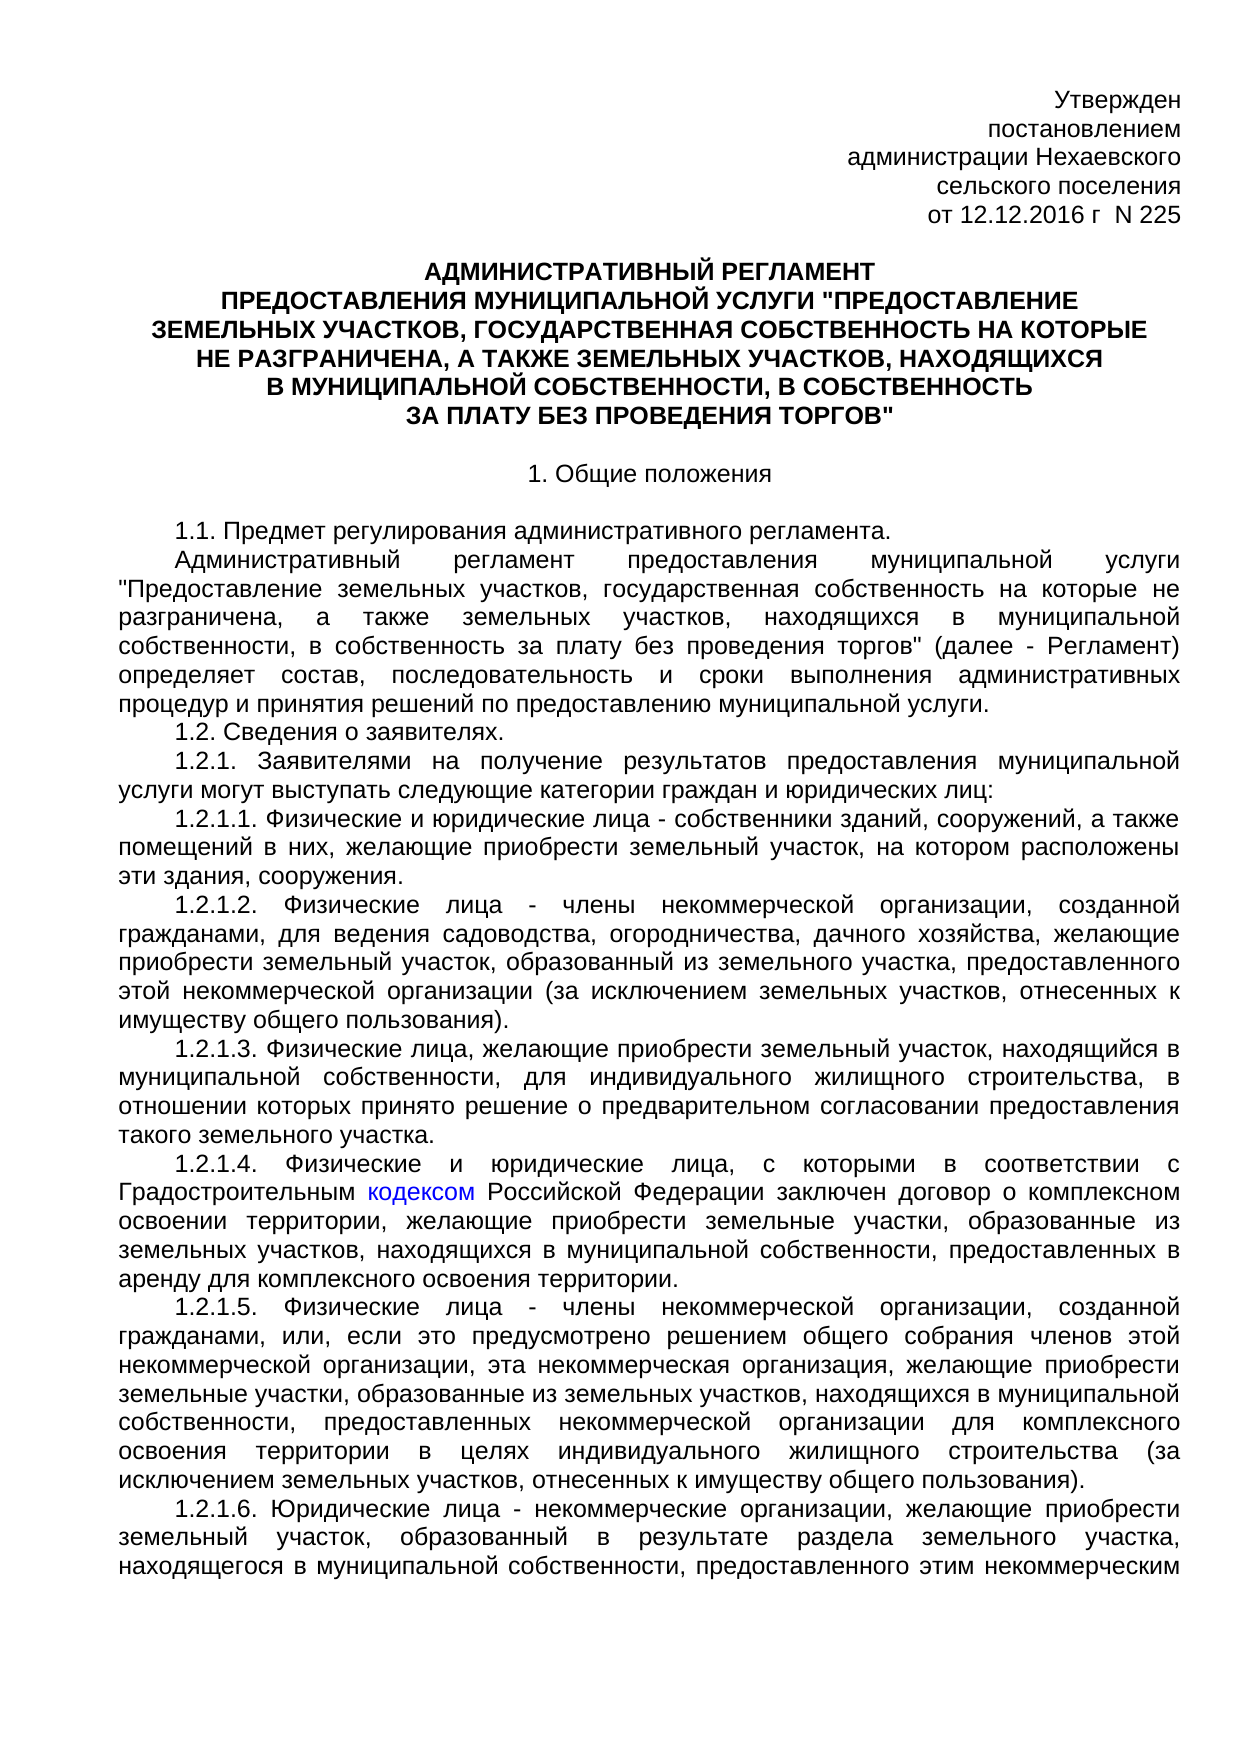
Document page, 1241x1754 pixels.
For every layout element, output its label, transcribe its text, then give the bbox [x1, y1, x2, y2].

title ПРЕДОСТАВЛЕНИЯ МУНИЦИПАЛЬНОЙ УСЛУГИ "ПРЕДОСТАВЛЕНИЕ [118, 286, 1181, 315]
text 1.2.1.4. Физические и юридические лица, с которыми в соответствии с Градостроительным кодексом Российской Федерации заключен договор о комплексном освоении территории, желающие приобрести земельные участки, образованные из земельных участков, находящихся в муниципальной собственности, предоставленных в аренду для комплексного освоения территории. [118, 1148, 1181, 1292]
text 1.2.1.1. Физические и юридические лица - собственники зданий, сооружений, а также помещений в них, желающие приобрести земельный участок, на котором расположены эти здания, сооружения. [118, 803, 1181, 890]
text 1.2.1. Заявителями на получение результатов предоставления муниципальной услуги могут выступать следующие категории граждан и юридических лиц: [118, 746, 1181, 803]
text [118, 1493, 1181, 1580]
title ЗЕМЕЛЬНЫХ УЧАСТКОВ, ГОСУДАРСТВЕННАЯ СОБСТВЕННОСТЬ НА КОТОРЫЕ [118, 315, 1181, 343]
text 1. Общие положения [118, 458, 1181, 487]
title НЕ РАЗГРАНИЧЕНА, А ТАКЖЕ ЗЕМЕЛЬНЫХ УЧАСТКОВ, НАХОДЯЩИХСЯ [118, 343, 1181, 372]
text 1.2.1.5. Физические лица - члены некоммерческой организации, созданной гражданами, или, если это предусмотрено решением общего собрания членов этой некоммерческой организации, эта некоммерческая организация, желающие приобрести земельные участки, образованные из земельных участков, находящихся в муниципальной собственности, предоставленных некоммерческой организации для комплексного освоения территории в целях индивидуального жилищного строительства (за исключением земельных участков, отнесенных к имуществу общего пользования). [118, 1292, 1181, 1493]
text администрации Нехаевского [118, 142, 1181, 171]
title В МУНИЦИПАЛЬНОЙ СОБСТВЕННОСТИ, В СОБСТВЕННОСТЬ [118, 372, 1181, 401]
text от 12.12.2016 г N 225 [118, 200, 1181, 228]
text 1.2.1.3. Физические лица, желающие приобрести земельный участок, находящийся в муниципальной собственности, для индивидуального жилищного строительства, в отношении которых принято решение о предварительном согласовании предоставления такого земельного участка. [118, 1033, 1181, 1148]
text 1.1. Предмет регулирования административного регламента. [118, 516, 1181, 545]
text Утвержден [118, 85, 1181, 113]
text 1.2. Сведения о заявителях. [118, 717, 1181, 746]
text 1.2.1.2. Физические лица - члены некоммерческой организации, созданной гражданами, для ведения садоводства, огородничества, дачного хозяйства, желающие приобрести земельный участок, образованный из земельного участка, предоставленного этой некоммерческой организации (за исключением земельных участков, отнесенных к имуществу общего пользования). [118, 890, 1181, 1033]
text сельского поселения [118, 171, 1181, 200]
text Административный регламент предоставления муниципальной услуги "Предоставление земельных участков, государственная собственность на которые не разграничена, а также земельных участков, находящихся в муниципальной собственности, в собственность за плату без проведения торгов" (далее - Регламент) определяет состав, последовательность и сроки выполнения административных процедур и принятия решений по предоставлению муниципальной услуги. [118, 545, 1181, 717]
title ЗА ПЛАТУ БЕЗ ПРОВЕДЕНИЯ ТОРГОВ" [118, 401, 1181, 430]
title АДМИНИСТРАТИВНЫЙ РЕГЛАМЕНТ [118, 257, 1181, 286]
text постановлением [118, 113, 1181, 142]
